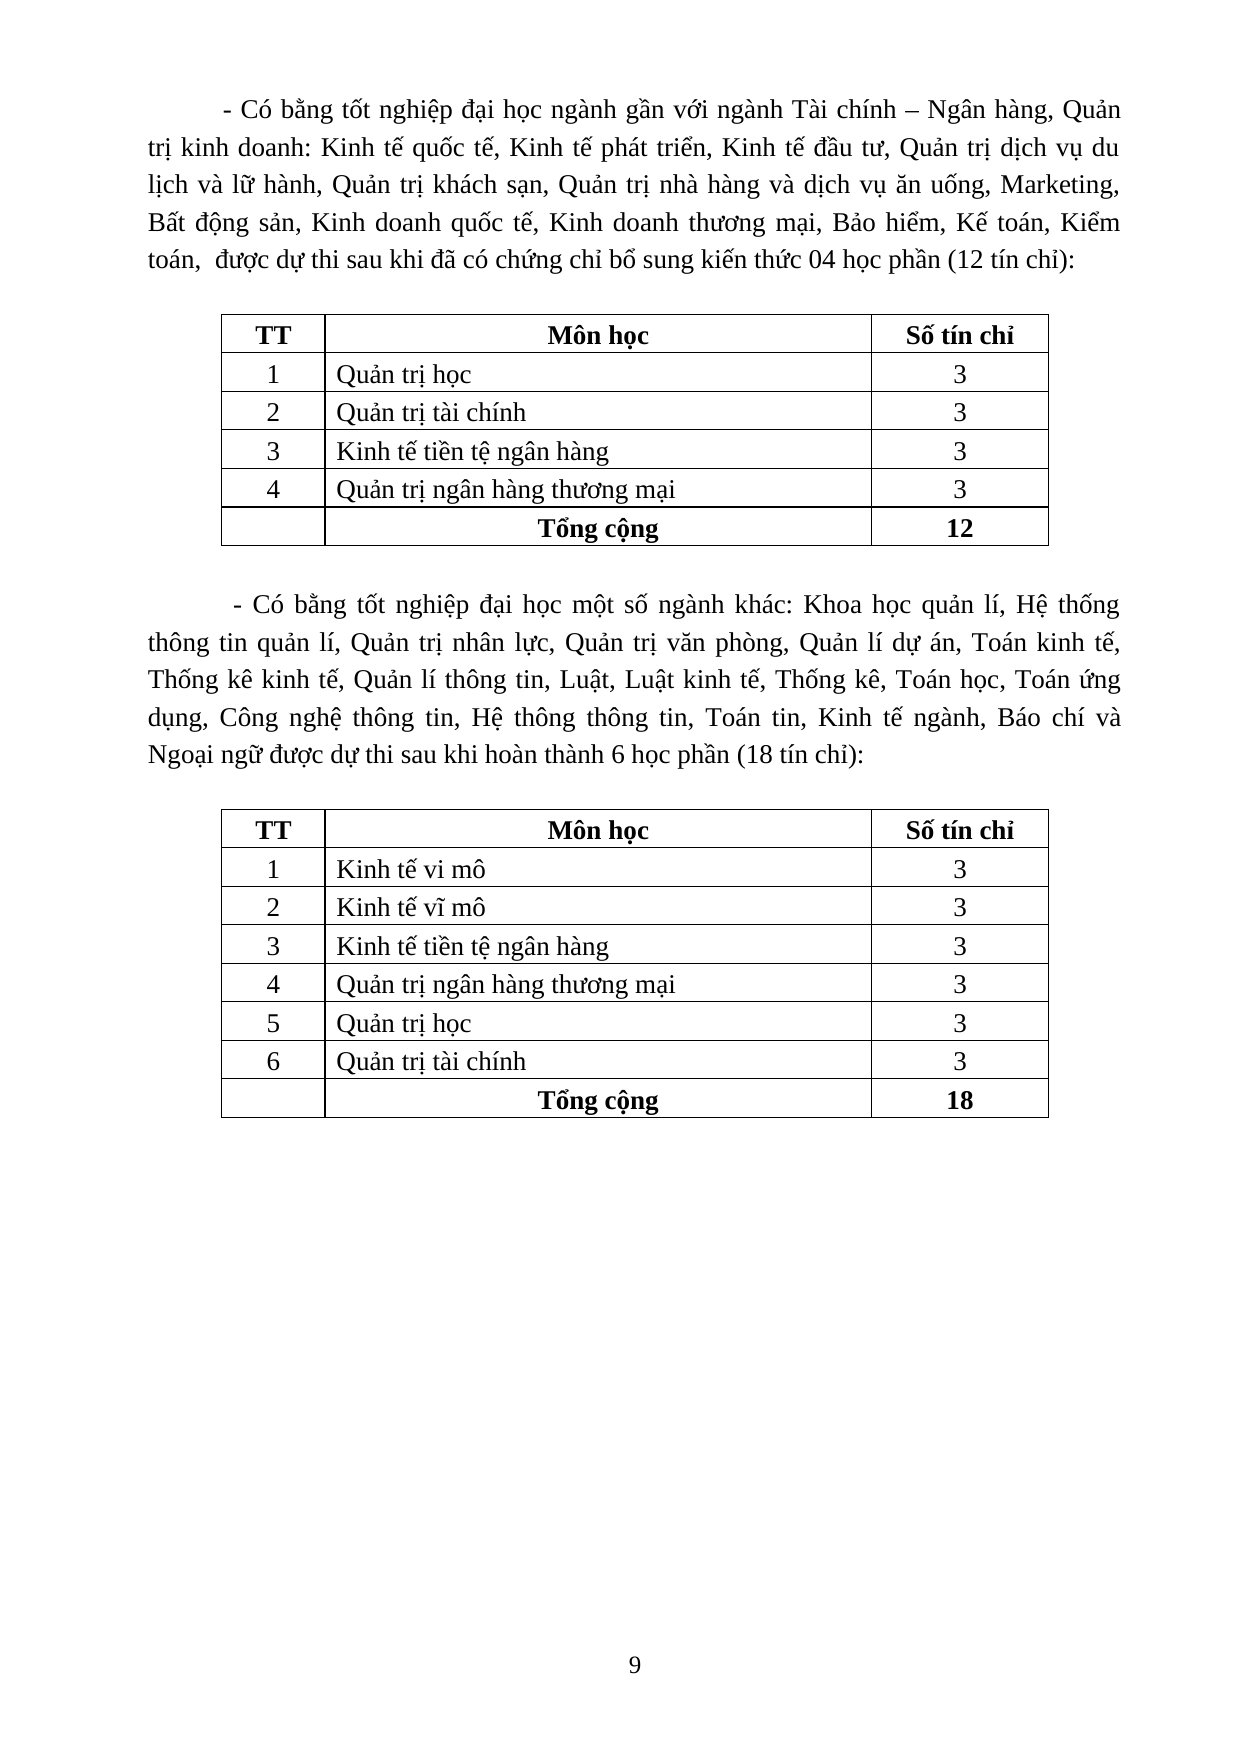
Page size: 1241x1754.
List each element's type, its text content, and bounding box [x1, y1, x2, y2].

text - Có bằng tốt nghiệp đại học một số ngành khác: Khoa học quản lí, Hệ thống thông tin quản lí, Quản trị nhân lực, Quản trị văn phòng, Quản lí dự án, Toán kinh tế, Thống kê kinh tế, Quản lí thông tin, Luật, Luật kinh tế, Thống kê, Toán học, Toán ứng dụng, Công nghệ thông tin, Hệ thông thông tin, Toán tin, Kinh tế ngành, Báo chí và Ngoại ngữ được dự thi sau khi hoàn thành 6 học phần (18 tín chỉ): [148, 583, 1122, 771]
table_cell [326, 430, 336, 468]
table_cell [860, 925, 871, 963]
table_cell [222, 508, 233, 545]
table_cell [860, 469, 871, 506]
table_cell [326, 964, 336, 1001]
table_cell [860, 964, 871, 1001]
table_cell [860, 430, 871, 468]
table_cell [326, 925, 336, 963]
table_cell [314, 1079, 324, 1117]
list - Có bằng tốt nghiệp đại học ngành gần với ngành Tài chính – Ngân hàng, Quản trị kinh doanh: Kinh tế quốc tế, Kinh tế phát triển, Kinh tế đầu tư, Quản trị dịch vụ du lịch và lữ hành, Quản trị khách sạn, Quản trị nhà hàng và dịch vụ ăn uống, Marketing, Bất động sản, Kinh doanh quốc tế, Kinh doanh thương mại, Bảo hiểm, Kế toán, Kiểm toán, được dự thi sau khi đã có chứng chỉ bổ sung kiến thức 04 học phần (12 tín chỉ): [148, 89, 1122, 276]
table_cell [222, 1079, 233, 1117]
table_cell [314, 508, 324, 545]
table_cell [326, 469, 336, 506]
